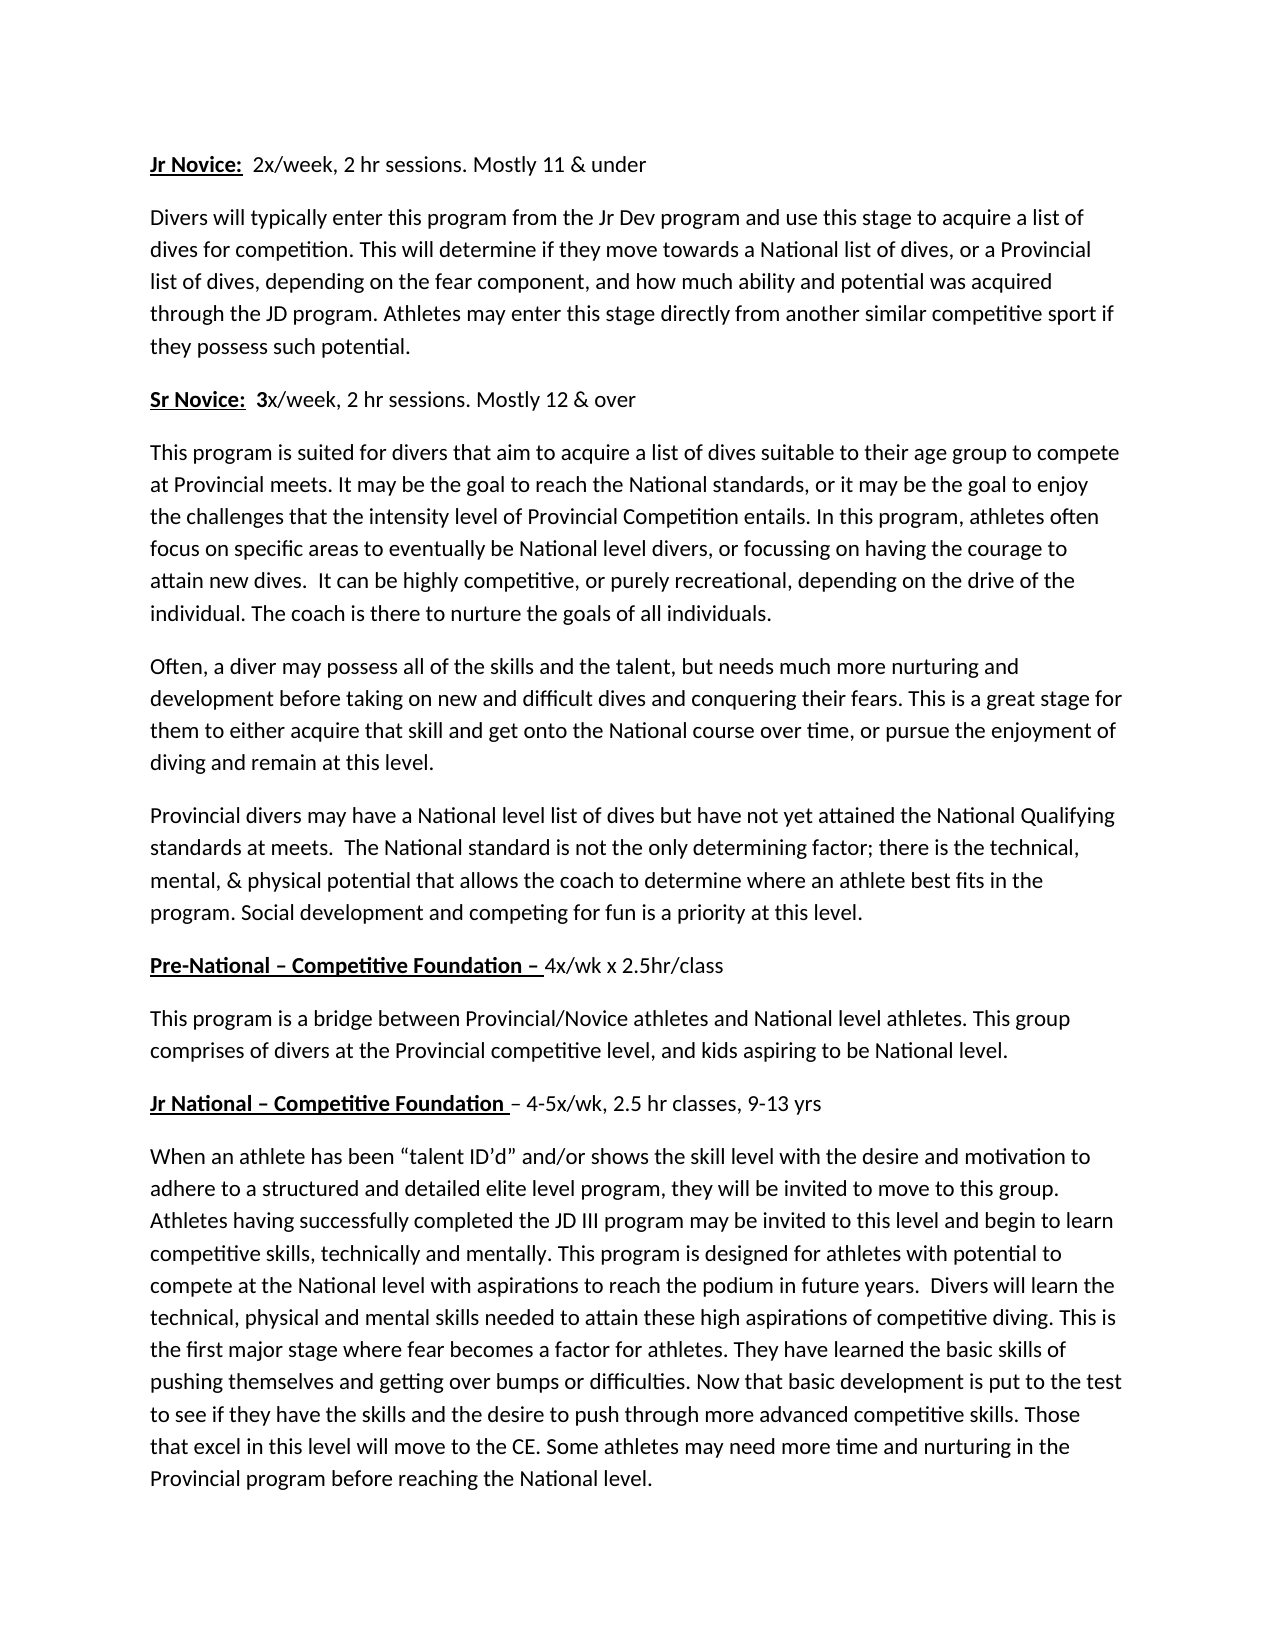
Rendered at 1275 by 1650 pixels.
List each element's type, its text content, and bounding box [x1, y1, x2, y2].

text Sr Novice: 3x/week, 2 hr sessions. Mostly 12 & over [150, 385, 1125, 413]
text Jr Novice: 2x/week, 2 hr sessions. Mostly 11 & under [150, 150, 1125, 178]
text Pre-National – Competitive Foundation – 4x/wk x 2.5hr/class [150, 951, 1125, 979]
text This program is a bridge between Provincial/Novice athletes and National level athletes. This group comprises of divers at the Provincial competitive level, and kids aspiring to be National level. [150, 1004, 1125, 1064]
text Divers will typically enter this program from the Jr Dev program and use this stage to acquire a list of dives for competition. This will determine if they move towards a National list of dives, or a Provincial list of dives, depending on the fear component, and how much ability and potential was acquired through the JD program. Athletes may enter this stage directly from another similar competitive sport if they possess such potential. [150, 203, 1125, 360]
text Often, a diver may possess all of the skills and the talent, but needs much more nurturing and development before taking on new and difficult dives and conquering their fears. This is a great stage for them to either acquire that skill and get onto the National course over time, or pursue the enjoyment of diving and remain at this level. [150, 652, 1125, 776]
text Jr National – Competitive Foundation – 4-5x/wk, 2.5 hr classes, 9-13 yrs [150, 1089, 1125, 1117]
text Provincial divers may have a National level list of dives but have not yet attained the National Qualifying standards at meets. The National standard is not the only determining factor; there is the technical, mental, & physical potential that allows the coach to determine where an athlete best fits in the program. Social development and competing for fun is a priority at this level. [150, 801, 1125, 926]
text This program is suited for divers that aim to acquire a list of dives suitable to their age group to compete at Provincial meets. It may be the goal to reach the National standards, or it may be the goal to enjoy the challenges that the intensity level of Provincial Competition entails. In this program, athletes often focus on specific areas to eventually be National level divers, or focussing on having the courage to attain new dives. It can be highly competitive, or purely recreational, depending on the drive of the individual. The coach is there to nurture the goals of all individuals. [150, 438, 1125, 627]
text When an athlete has been “talent ID’d” and/or shows the skill level with the desire and motivation to adhere to a structured and detailed elite level program, they will be invited to move to this group. Athletes having successfully completed the JD III program may be invited to this level and begin to learn competitive skills, technically and mentally. This program is designed for athletes with potential to compete at the National level with aspirations to reach the podium in future years. Divers will learn the technical, physical and mental skills needed to attain these high aspirations of competitive diving. This is the first major stage where fear becomes a factor for athletes. They have learned the basic skills of pushing themselves and getting over bumps or difficulties. Now that basic development is put to the test to see if they have the skills and the desire to push through more advanced competitive skills. Those that excel in this level will move to the CE. Some athletes may need more time and nurturing in the Provincial program before reaching the National level. [150, 1142, 1125, 1492]
